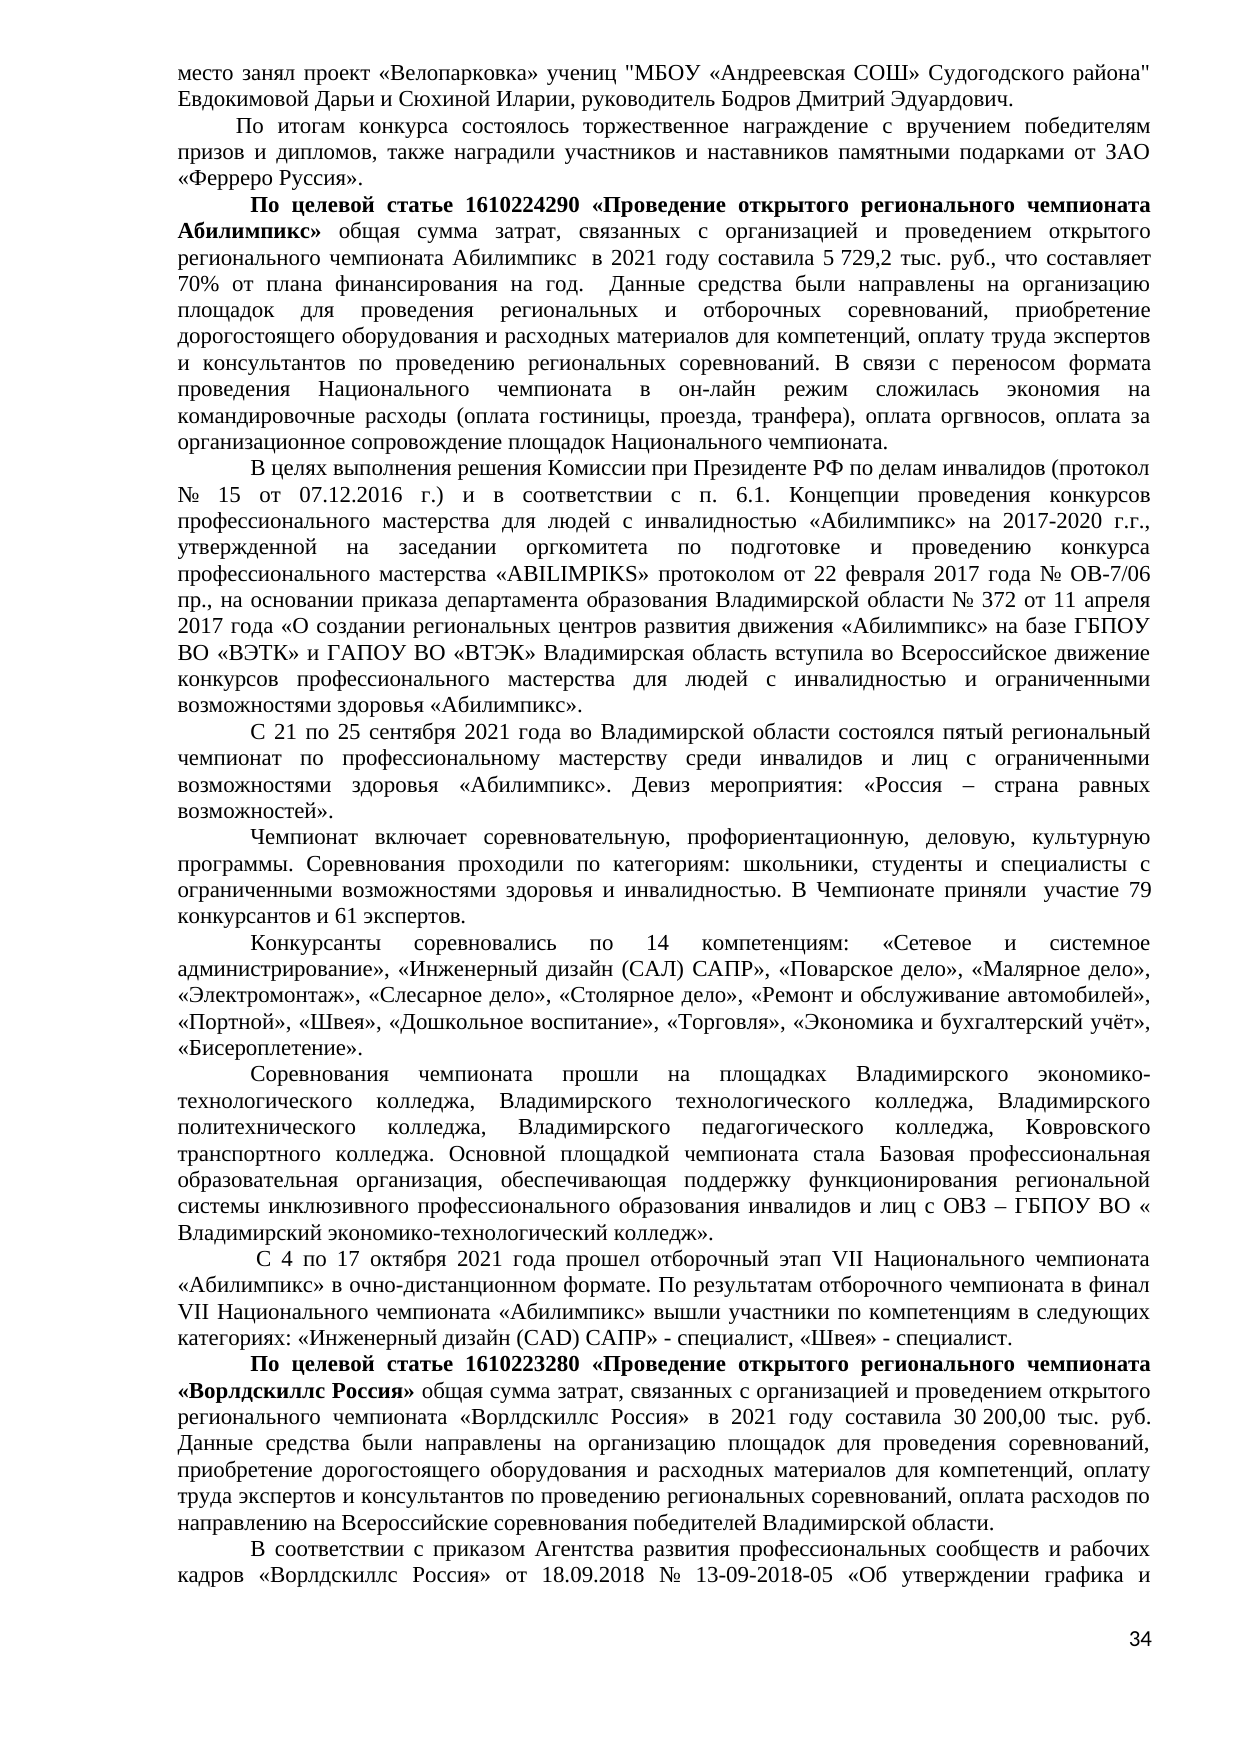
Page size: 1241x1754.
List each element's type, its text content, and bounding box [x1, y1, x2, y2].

text Соревнования чемпионата прошли на площадках Владимирского экономико-технологического колледжа, Владимирского технологического колледжа, Владимирского политехнического колледжа, Владимирского педагогического колледжа, Ковровского транспортного колледжа. Основной площадкой чемпионата стала Базовая профессиональная образовательная организация, обеспечивающая поддержку функционирования региональной системы инклюзивного профессионального образования инвалидов и лиц с ОВЗ – ГБПОУ ВО « Владимирский экономико-технологический колледж». [177, 1061, 1152, 1245]
text По итогам конкурса состоялось торжественное награждение с вручением победителям призов и дипломов, также наградили участников и наставников памятными подарками от ЗАО «Ферреро Руссия». [177, 112, 1152, 191]
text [177, 59, 1152, 112]
text По целевой статье 1610223280 «Проведение открытого регионального чемпионата «Ворлдскиллс Россия» общая сумма затрат, связанных с организацией и проведением открытого регионального чемпионата «Ворлдскиллс Россия» в 2021 году составила 30 200,00 тыс. руб. Данные средства были направлены на организацию площадок для проведения соревнований, приобретение дорогостоящего оборудования и расходных материалов для компетенций, оплату труда экспертов и консультантов по проведению региональных соревнований, оплата расходов по направлению на Всероссийские соревнования победителей Владимирской области. [177, 1350, 1152, 1535]
text В целях выполнения решения Комиссии при Президенте РФ по делам инвалидов (протокол № 15 от 07.12.2016 г.) и в соответствии с п. 6.1. Концепции проведения конкурсов профессионального мастерства для людей с инвалидностью «Абилимпикс» на 2017-2020 г.г., утвержденной на заседании оргкомитета по подготовке и проведению конкурса профессионального мастерства «ABILIMPIKS» протоколом от 22 февраля 2017 года № ОВ-7/06 пр., на основании приказа департамента образования Владимирской области № 372 от 11 апреля 2017 года «О создании региональных центров развития движения «Абилимпикс» на базе ГБПОУ ВО «ВЭТК» и ГАПОУ ВО «ВТЭК» Владимирская область вступила во Всероссийское движение конкурсов профессионального мастерства для людей с инвалидностью и ограниченными возможностями здоровья «Абилимпикс». [177, 454, 1152, 718]
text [177, 1535, 1152, 1588]
text Конкурсанты соревновались по 14 компетенциям: «Сетевое и системное администрирование», «Инженерный дизайн (САЛ) САПР», «Поварское дело», «Малярное дело», «Электромонтаж», «Слесарное дело», «Столярное дело», «Ремонт и обслуживание автомобилей», «Портной», «Швея», «Дошкольное воспитание», «Торговля», «Экономика и бухгалтерский учёт», «Бисероплетение». [177, 929, 1152, 1061]
text Чемпионат включает соревновательную, профориентационную, деловую, культурную программы. Соревнования проходили по категориям: школьники, студенты и специалисты с ограниченными возможностями здоровья и инвалидностью. В Чемпионате приняли участие 79 конкурсантов и 61 экспертов. [177, 823, 1152, 929]
text С 4 по 17 октября 2021 года прошел отборочный этап VII Национального чемпионата «Абилимпикс» в очно-дистанционном формате. По результатам отборочного чемпионата в финал VII Национального чемпионата «Абилимпикс» вышли участники по компетенциям в следующих категориях: «Инженерный дизайн (CAD) САПР» - специалист, «Швея» - специалист. [177, 1245, 1152, 1350]
text По целевой статье 1610224290 «Проведение открытого регионального чемпионата Абилимпикс» общая сумма затрат, связанных с организацией и проведением открытого регионального чемпионата Абилимпикс в 2021 году составила 5 729,2 тыс. руб., что составляет 70% от плана финансирования на год. Данные средства были направлены на организацию площадок для проведения региональных и отборочных соревнований, приобретение дорогостоящего оборудования и расходных материалов для компетенций, оплату труда экспертов и консультантов по проведению региональных соревнований. В связи с переносом формата проведения Национального чемпионата в он-лайн режим сложилась экономия на командировочные расходы (оплата гостиницы, проезда, транфера), оплата оргвносов, оплата за организационное сопровождение площадок Национального чемпионата. [177, 191, 1152, 454]
text С 21 по 25 сентября 2021 года во Владимирской области состоялся пятый региональный чемпионат по профессиональному мастерству среди инвалидов и лиц с ограниченными возможностями здоровья «Абилимпикс». Девиз мероприятия: «Россия – страна равных возможностей». [177, 718, 1152, 823]
